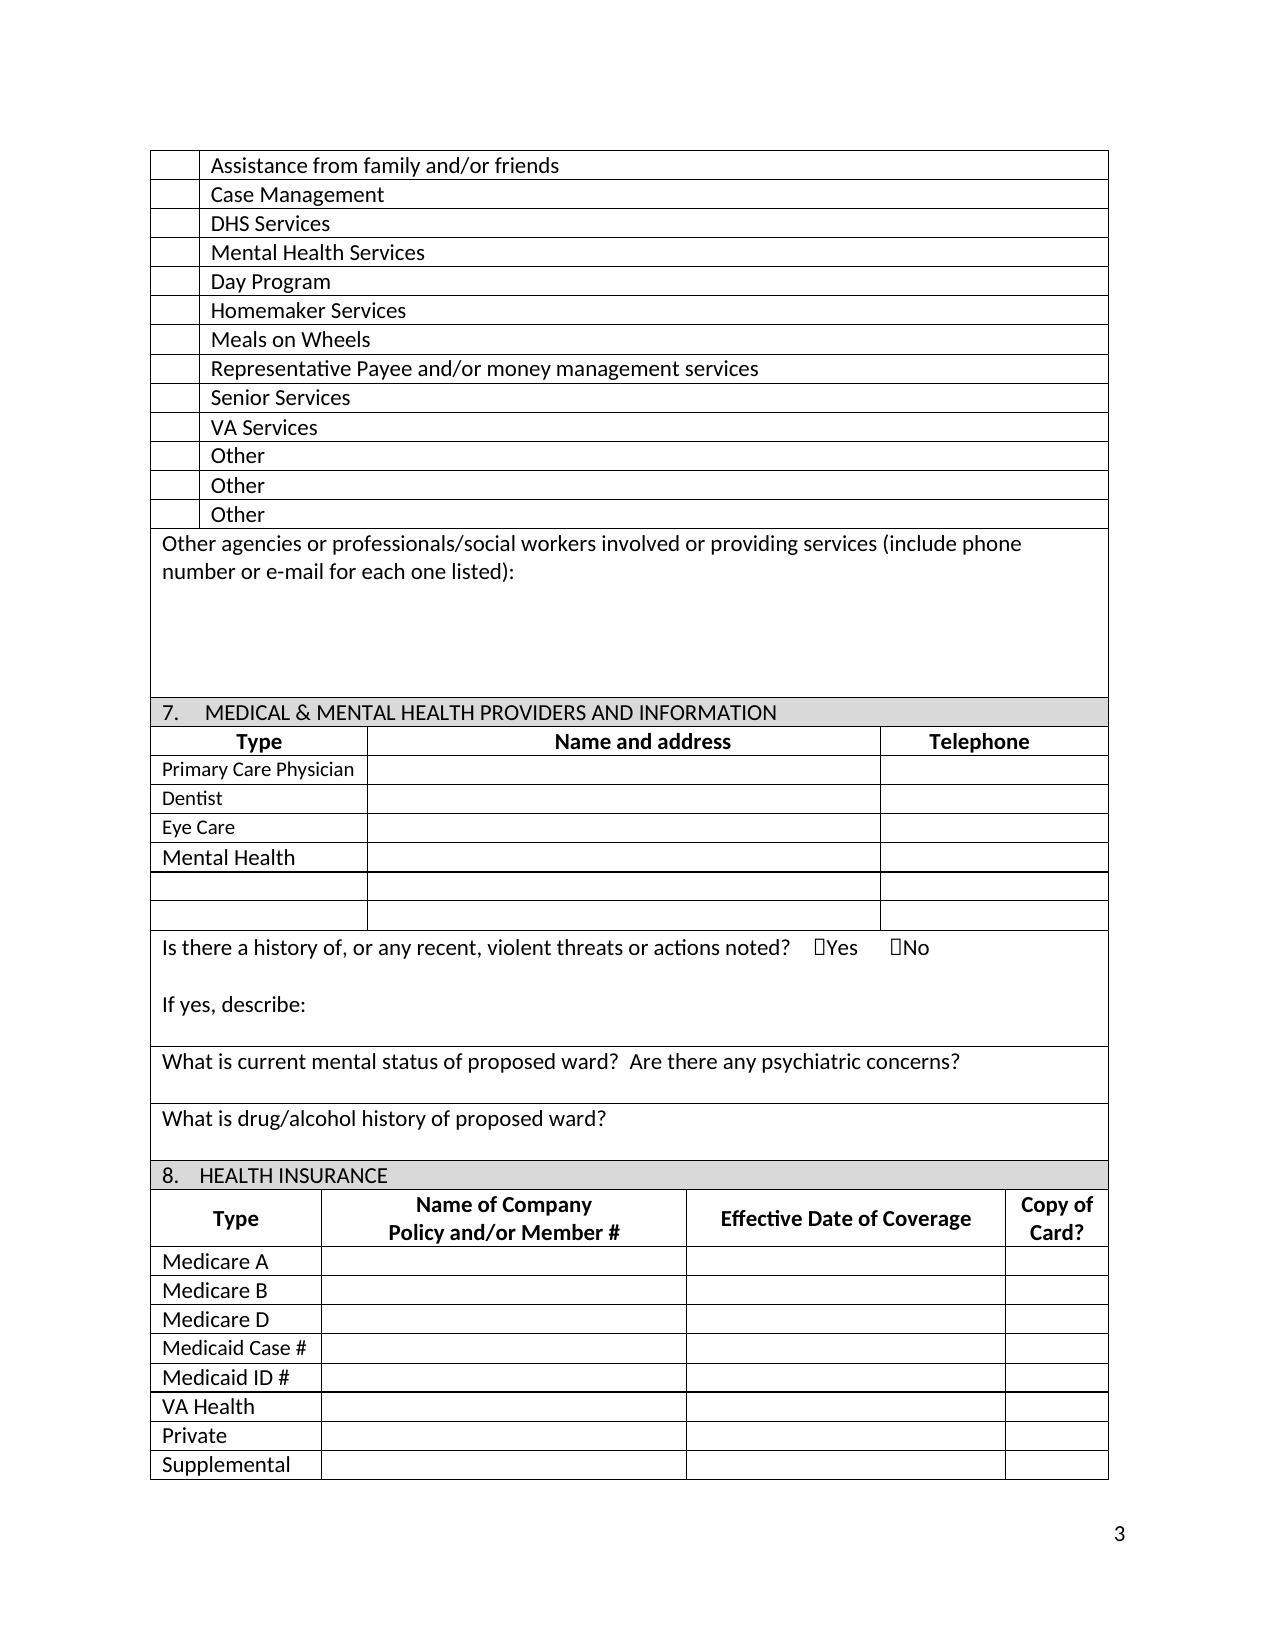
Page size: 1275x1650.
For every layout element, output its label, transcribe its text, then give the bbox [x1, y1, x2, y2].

table_cell [151, 500, 199, 528]
table_cell Medicare A [151, 1247, 321, 1275]
table_cell Other [200, 500, 1108, 528]
table_cell Medicaid Case # [151, 1334, 321, 1362]
table_cell Telephone [881, 727, 1108, 755]
table_cell Medicare D [151, 1305, 321, 1333]
table_cell [1006, 1393, 1108, 1421]
table_cell [687, 1305, 1005, 1333]
table_cell [368, 843, 880, 871]
table_cell Other [200, 442, 1108, 470]
table_cell [151, 901, 367, 929]
table_cell [151, 151, 199, 179]
table_cell [1006, 1305, 1108, 1333]
table_cell [881, 843, 1108, 871]
table_cell Is there a history of, or any recent, violent threats or actions noted? Yes No If yes, describe: [151, 931, 1108, 1046]
table_cell Assistance from family and/or friends [200, 151, 1108, 179]
table_cell [687, 1276, 1005, 1304]
table_cell [1006, 1422, 1108, 1449]
table_cell [368, 785, 880, 813]
table_cell DHS Services [200, 209, 1108, 237]
table_cell Other [200, 471, 1108, 499]
table_cell [322, 1422, 686, 1449]
table_cell [368, 901, 880, 929]
table_cell [687, 1393, 1005, 1421]
table_cell Mental Health [151, 843, 367, 871]
table_cell Name and address [368, 727, 880, 755]
table_cell [687, 1247, 1005, 1275]
table_cell [687, 1364, 1005, 1391]
table_cell [1006, 1276, 1108, 1304]
table_cell [687, 1422, 1005, 1449]
table_cell [368, 814, 880, 842]
table_cell [322, 1334, 686, 1362]
table_cell [881, 901, 1108, 929]
table_cell What is drug/alcohol history of proposed ward? [151, 1104, 1108, 1160]
table_cell [1006, 1334, 1108, 1362]
table_cell [151, 355, 199, 382]
table_cell What is current mental status of proposed ward? Are there any psychiatric concerns? [151, 1047, 1108, 1103]
table_cell Dentist [151, 785, 367, 813]
table_cell [368, 873, 880, 900]
table_cell Primary Care Physician [151, 756, 367, 784]
table_cell Homemaker Services [200, 296, 1108, 324]
table_cell [151, 238, 199, 266]
table_cell [881, 873, 1108, 900]
table_cell VA Services [200, 413, 1108, 441]
table_cell MEDICAL & MENTAL HEALTH PROVIDERS AND INFORMATION [151, 698, 1108, 726]
table_cell [322, 1364, 686, 1391]
table_cell [322, 1305, 686, 1333]
table_cell [322, 1276, 686, 1304]
table_cell [151, 180, 199, 208]
table_cell [687, 1451, 1005, 1479]
table_cell Type [151, 727, 367, 755]
table_cell [151, 873, 367, 900]
table_cell [881, 814, 1108, 842]
table_cell [151, 209, 199, 237]
table_cell [151, 442, 199, 470]
table_cell Copy of Card? [1006, 1190, 1108, 1246]
table_cell Medicaid ID # [151, 1364, 321, 1391]
table_cell Meals on Wheels [200, 325, 1108, 353]
table_cell [881, 785, 1108, 813]
table_cell [151, 413, 199, 441]
table_cell [368, 756, 880, 784]
table_cell [322, 1451, 686, 1479]
table_cell Name of Company Policy and/or Member # [322, 1190, 686, 1246]
table_cell Other agencies or professionals/social workers involved or providing services (include phone number or e-mail for each one listed): [151, 529, 1108, 697]
table_cell Mental Health Services [200, 238, 1108, 266]
table_cell Senior Services [200, 384, 1108, 412]
table_cell HEALTH INSURANCE [151, 1161, 1108, 1189]
table_cell Eye Care [151, 814, 367, 842]
table_cell Day Program [200, 267, 1108, 295]
table_cell [151, 267, 199, 295]
table_cell [1006, 1451, 1108, 1479]
table_cell [1006, 1364, 1108, 1391]
table_cell [322, 1393, 686, 1421]
table_cell Medicare B [151, 1276, 321, 1304]
table_cell [687, 1334, 1005, 1362]
table_cell Case Management [200, 180, 1108, 208]
table_cell [151, 296, 199, 324]
table_cell Type [151, 1190, 321, 1246]
table_cell Effective Date of Coverage [687, 1190, 1005, 1246]
table_cell [1006, 1247, 1108, 1275]
table_cell Private [151, 1422, 321, 1449]
table_cell Representative Payee and/or money management services [200, 355, 1108, 382]
table_cell VA Health [151, 1393, 321, 1421]
table_cell [151, 471, 199, 499]
table_cell [881, 756, 1108, 784]
table_cell [322, 1247, 686, 1275]
table_cell [151, 325, 199, 353]
table_cell Supplemental [151, 1451, 321, 1479]
table_cell [151, 384, 199, 412]
